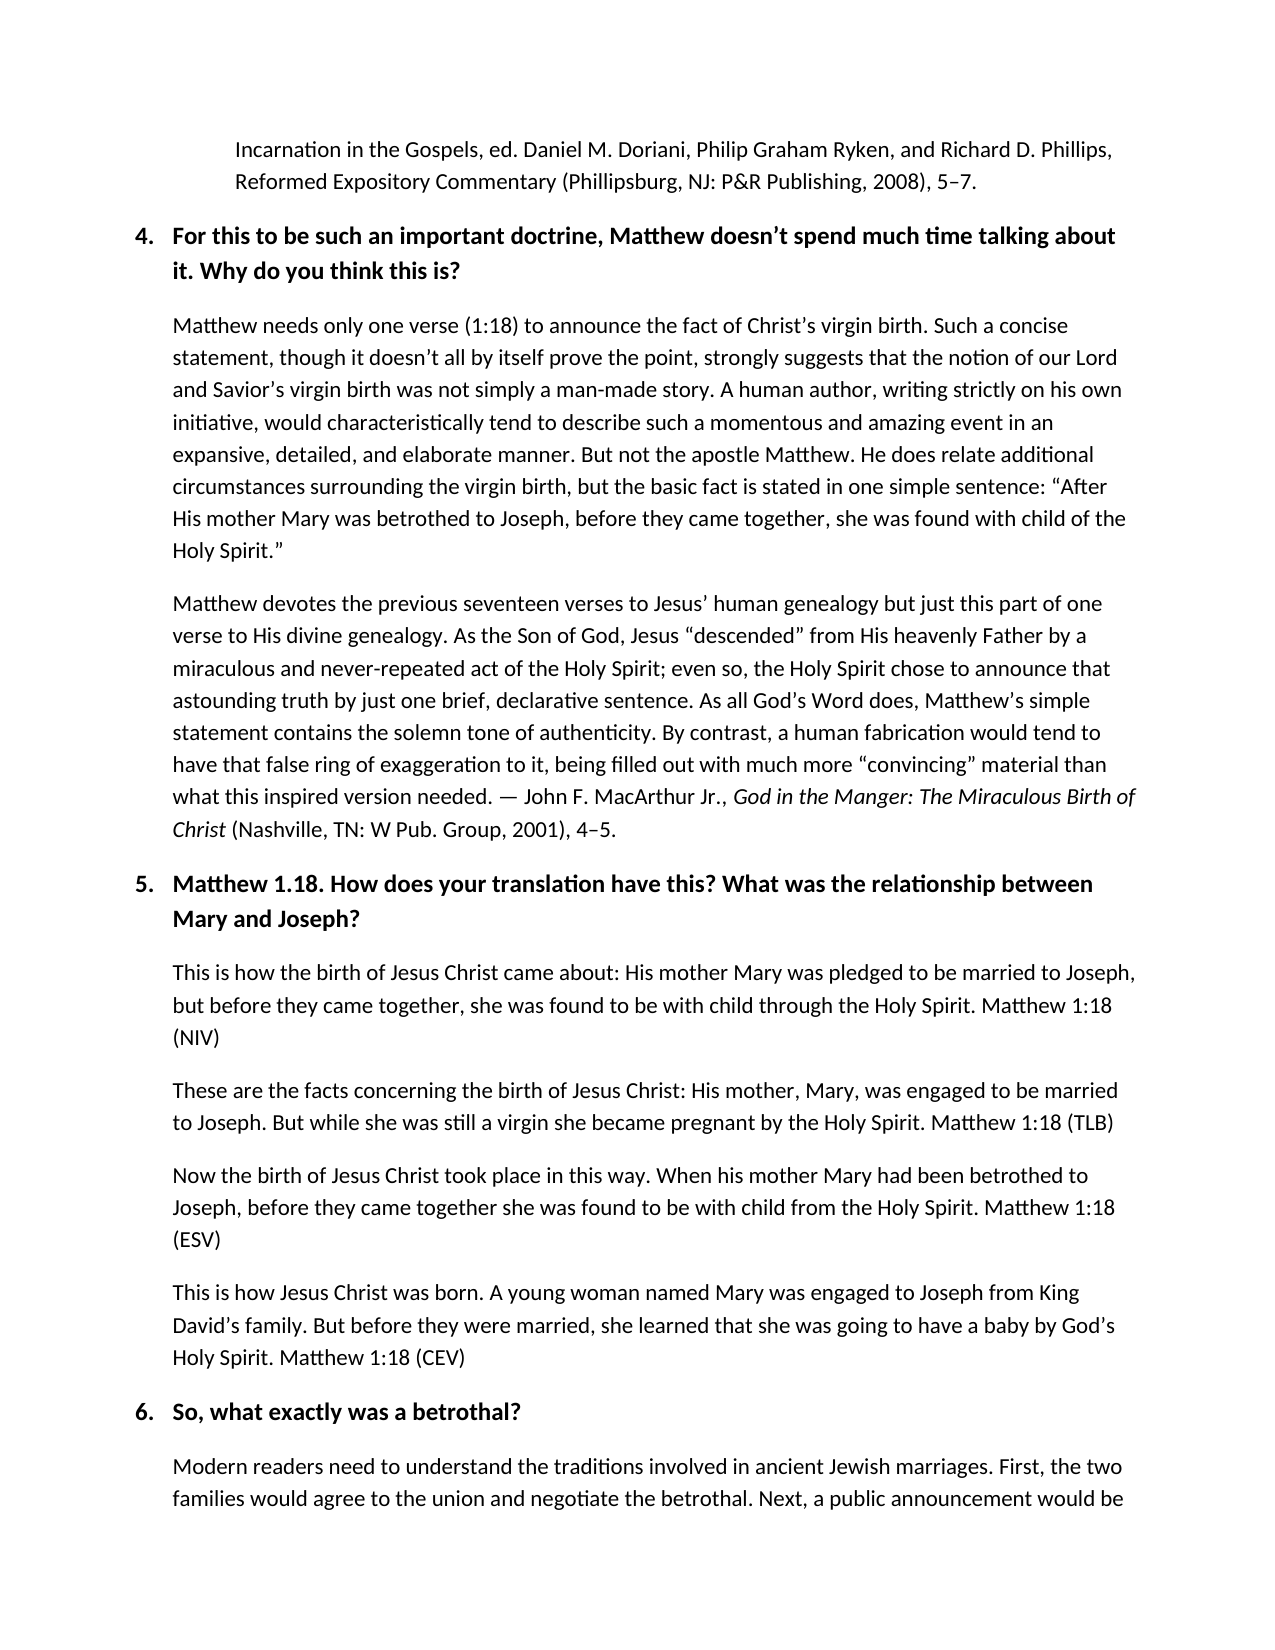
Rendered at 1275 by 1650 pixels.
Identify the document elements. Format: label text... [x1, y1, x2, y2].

text For this to be such an important doctrine, Matthew doesn’t spend much time talking about it. Why do you think this is? [135, 220, 1140, 286]
text Matthew needs only one verse (1:18) to announce the fact of Christ’s virgin birth. Such a concise statement, though it doesn’t all by itself prove the point, strongly suggests that the notion of our Lord and Savior’s virgin birth was not simply a man-made story. A human author, writing strictly on his own initiative, would characteristically tend to describe such a momentous and amazing event in an expansive, detailed, and elaborate manner. But not the apostle Matthew. He does relate additional circumstances surrounding the virgin birth, but the basic fact is stated in one simple sentence: “After His mother Mary was betrothed to Joseph, before they came together, she was found with child of the Holy Spirit.” [172, 311, 1140, 564]
text This is how Jesus Christ was born. A young woman named Mary was engaged to Joseph from King David’s family. But before they were married, she learned that she was going to have a baby by God’s Holy Spirit. Matthew 1:18 (CEV) [172, 1278, 1140, 1371]
text These are the facts concerning the birth of Jesus Christ: His mother, Mary, was engaged to be married to Joseph. But while she was still a virgin she became pregnant by the Holy Spirit. Matthew 1:18 (TLB) [172, 1076, 1140, 1136]
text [172, 1452, 1140, 1512]
text Now the birth of Jesus Christ took place in this way. When his mother Mary had been betrothed to Joseph, before they came together she was found to be with child from the Holy Spirit. Matthew 1:18 (ESV) [172, 1161, 1140, 1253]
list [193, 135, 1140, 195]
text Matthew devotes the previous seventeen verses to Jesus’ human genealogy but just this part of one verse to His divine genealogy. As the Son of God, Jesus “descended” from His heavenly Father by a miraculous and never-repeated act of the Holy Spirit; even so, the Holy Spirit chose to announce that astounding truth by just one brief, declarative sentence. As all God’s Word does, Matthew’s simple statement contains the solemn tone of authenticity. By contrast, a human fabrication would tend to have that false ring of exaggeration to it, being filled out with much more “convincing” material than what this inspired version needed. — John F. MacArthur Jr., God in the Manger: The Miraculous Birth of Christ (Nashville, TN: W Pub. Group, 2001), 4–5. [172, 589, 1140, 843]
text So, what exactly was a betrothal? [135, 1396, 1140, 1426]
text Matthew 1.18. How does your translation have this? What was the relationship between Mary and Joseph? [135, 868, 1140, 933]
text This is how the birth of Jesus Christ came about: His mother Mary was pledged to be married to Joseph, but before they came together, she was found to be with child through the Holy Spirit. Matthew 1:18 (NIV) [172, 958, 1140, 1051]
